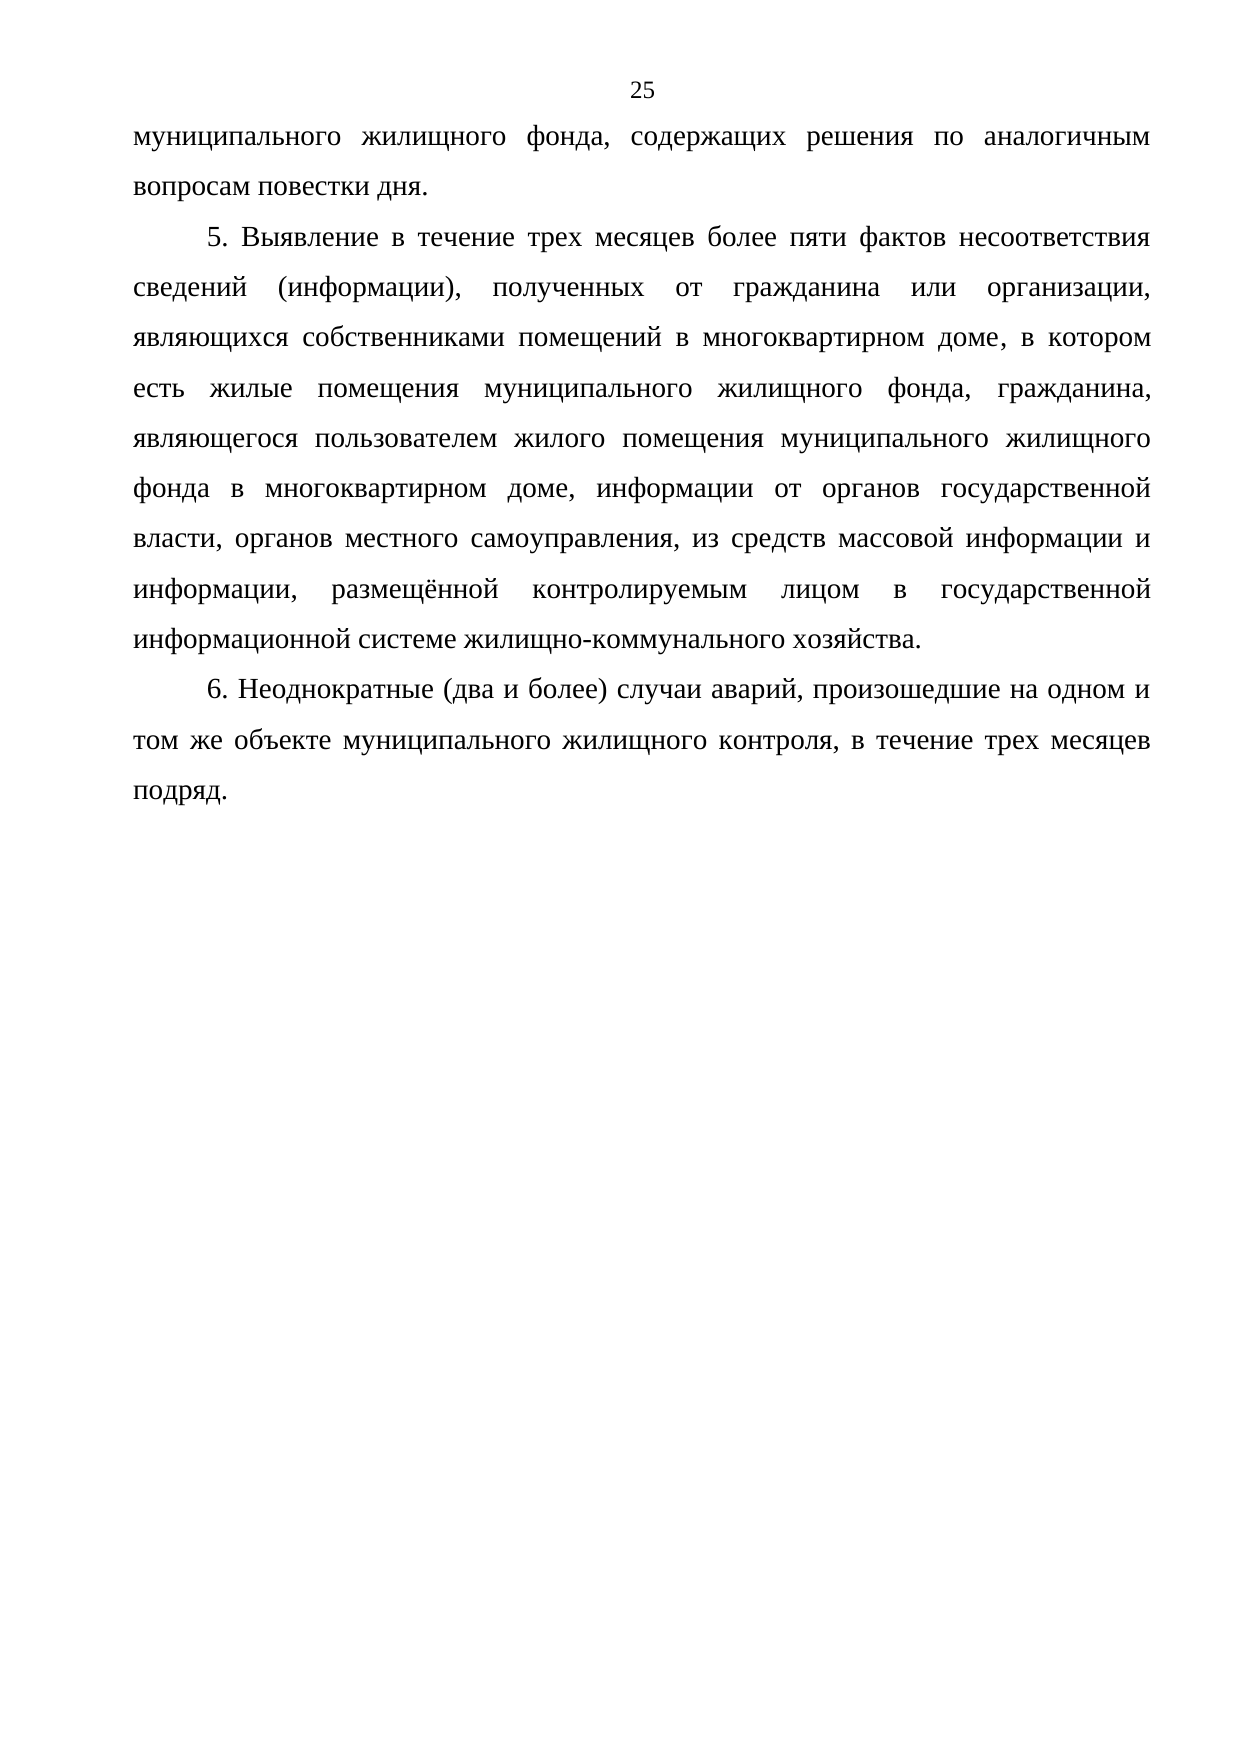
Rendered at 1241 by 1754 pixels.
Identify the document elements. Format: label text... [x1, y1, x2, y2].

text 6. Неоднократные (два и более) случаи аварий, произошедшие на одном и том же объекте муниципального жилищного контроля, в течение трех месяцев подряд. [133, 672, 1152, 806]
text 5. Выявление в течение трех месяцев более пяти фактов несоответствия сведений (информации), полученных от гражданина или организации, являющихся собственниками помещений в многоквартирном доме, в котором есть жилые помещения муниципального жилищного фонда, гражданина, являющегося пользователем жилого помещения муниципального жилищного фонда в многоквартирном доме, информации от органов государственной власти, органов местного самоуправления, из средств массовой информации и информации, размещённой контролируемым лицом в государственной информационной системе жилищно-коммунального хозяйства. [133, 219, 1152, 655]
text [133, 118, 1152, 202]
